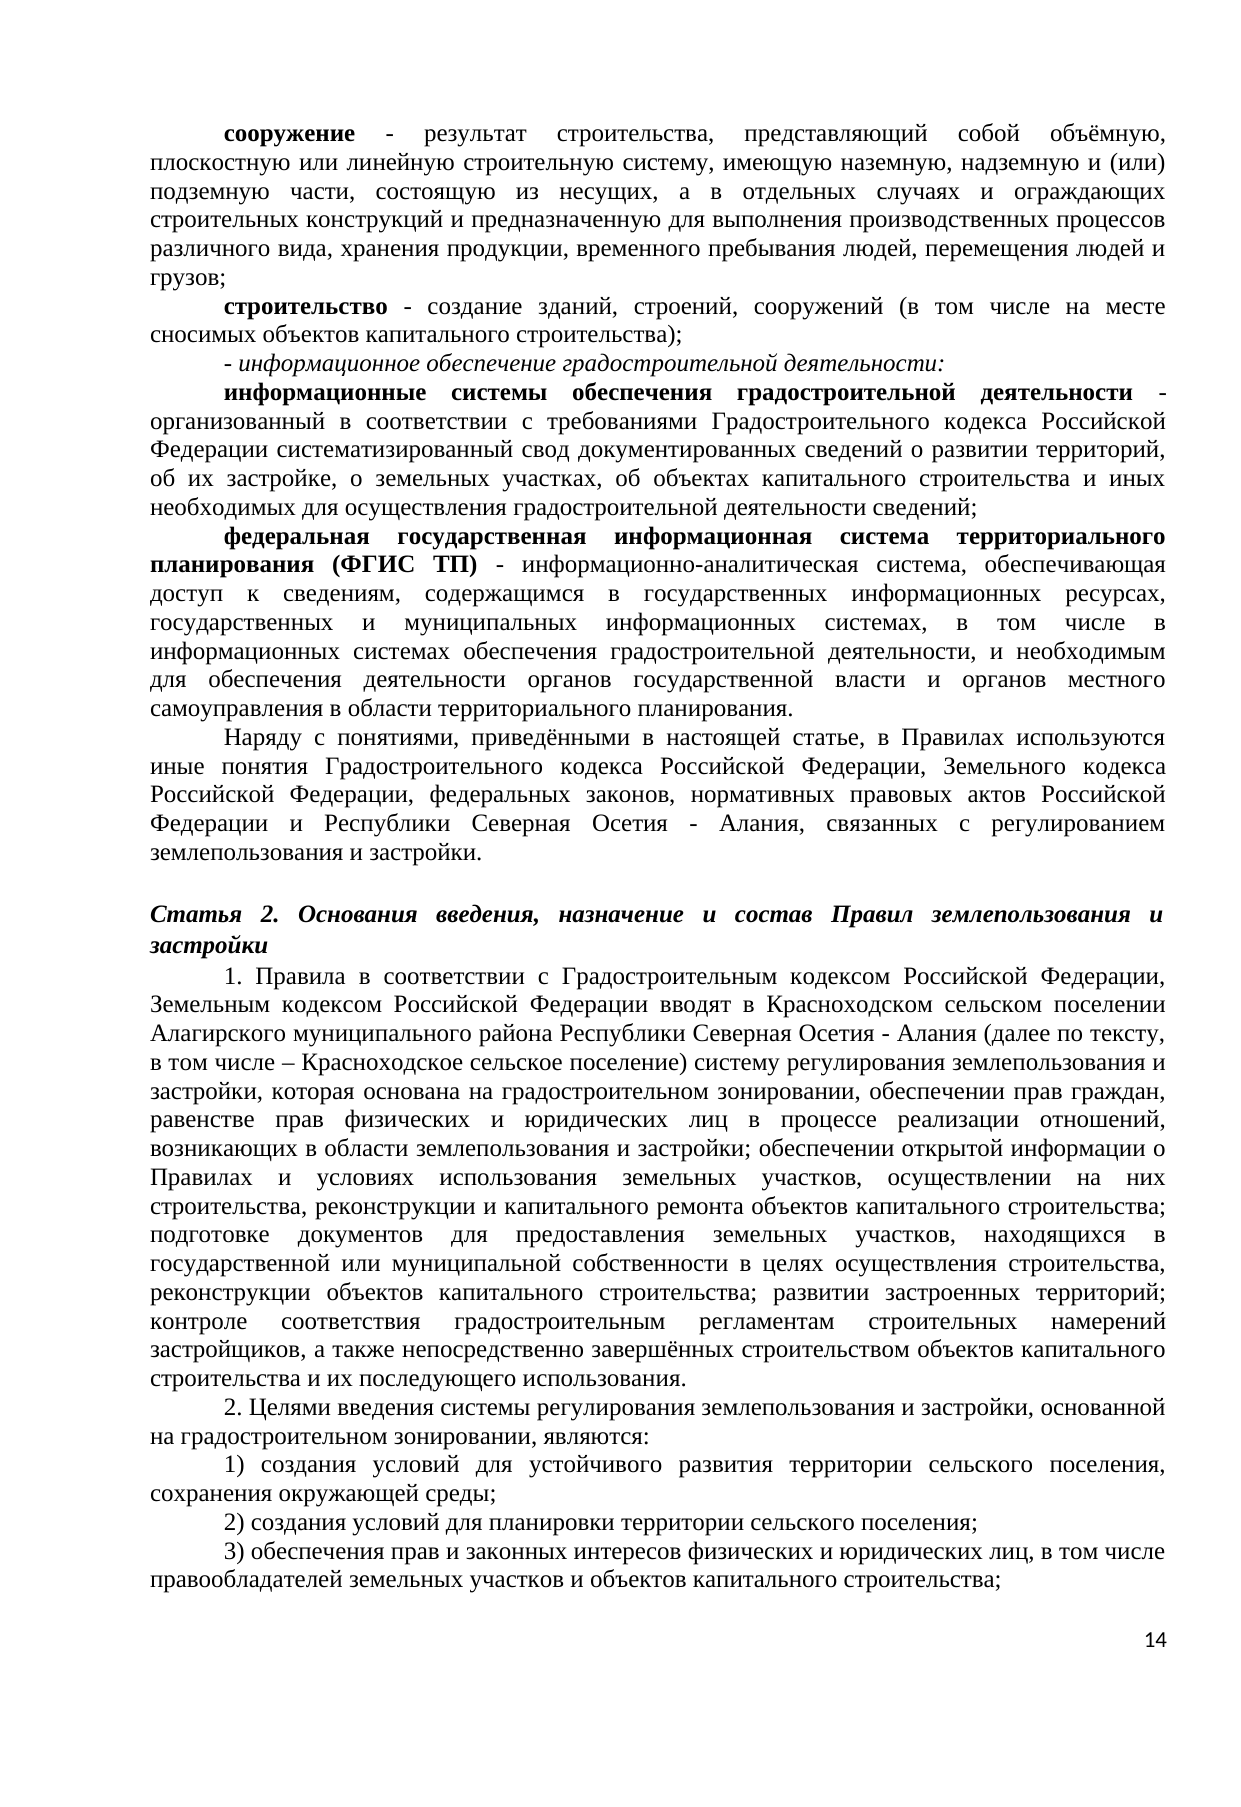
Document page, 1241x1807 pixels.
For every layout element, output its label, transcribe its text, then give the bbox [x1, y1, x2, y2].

text 1) создания условий для устойчивого развития территории сельского поселения, сохранения окружающей среды; [150, 1449, 1167, 1507]
text - информационное обеспечение градостроительной деятельности: [150, 348, 1167, 377]
text 1. Правила в соответствии с Градостроительным кодексом Российской Федерации, Земельным кодексом Российской Федерации вводят в Красноходском сельском поселении Алагирского муниципального района Республики Северная Осетия - Алания (далее по тексту, в том числе – Красноходское сельское поселение) систему регулирования землепользования и застройки, которая основана на градостроительном зонировании, обеспечении прав граждан, равенстве прав физических и юридических лиц в процессе реализации отношений, возникающих в области землепользования и застройки; обеспечении открытой информации о Правилах и условиях использования земельных участков, осуществлении на них строительства, реконструкции и капитального ремонта объектов капитального строительства; подготовке документов для предоставления земельных участков, находящихся в государственной или муниципальной собственности в целях осуществления строительства, реконструкции объектов капитального строительства; развитии застроенных территорий; контроле соответствия градостроительным регламентам строительных намерений застройщиков, а также непосредственно завершённых строительством объектов капитального строительства и их последующего использования. [150, 961, 1167, 1392]
text информационные системы обеспечения градостроительной деятельности - организованный в соответствии с требованиями Градостроительного кодекса Российской Федерации систематизированный свод документированных сведений о развитии территорий, об их застройке, о земельных участках, об объектах капитального строительства и иных необходимых для осуществления градостроительной деятельности сведений; [150, 377, 1167, 521]
text Наряду с понятиями, приведёнными в настоящей статье, в Правилах используются иные понятия Градостроительного кодекса Российской Федерации, Земельного кодекса Российской Федерации, федеральных законов, нормативных правовых актов Российской Федерации и Республики Северная Осетия - Алания, связанных с регулированием землепользования и застройки. [150, 722, 1167, 866]
text строительство - создание зданий, строений, сооружений (в том числе на месте сносимых объектов капитального строительства); [150, 291, 1167, 348]
subtitle Статья 2. Основания введения, назначение и состав Правил землепользования и застройки [150, 899, 1167, 958]
text 2. Целями введения системы регулирования землепользования и застройки, основанной на градостроительном зонировании, являются: [150, 1392, 1167, 1449]
text 3) обеспечения прав и законных интересов физических и юридических лиц, в том числе правообладателей земельных участков и объектов капитального строительства; [150, 1536, 1167, 1593]
text 2) создания условий для планировки территории сельского поселения; [150, 1507, 1167, 1536]
text федеральная государственная информационная система территориального планирования (ФГИС ТП) - информационно-аналитическая система, обеспечивающая доступ к сведениям, содержащимся в государственных информационных ресурсах, государственных и муниципальных информационных системах, в том числе в информационных системах обеспечения градостроительной деятельности, и необходимым для обеспечения деятельности органов государственной власти и органов местного самоуправления в области территориального планирования. [150, 521, 1167, 722]
text сооружение - результат строительства, представляющий собой объёмную, плоскостную или линейную строительную систему, имеющую наземную, надземную и (или) подземную части, состоящую из несущих, а в отдельных случаях и ограждающих строительных конструкций и предназначенную для выполнения производственных процессов различного вида, хранения продукции, временного пребывания людей, перемещения людей и грузов; [150, 118, 1167, 291]
